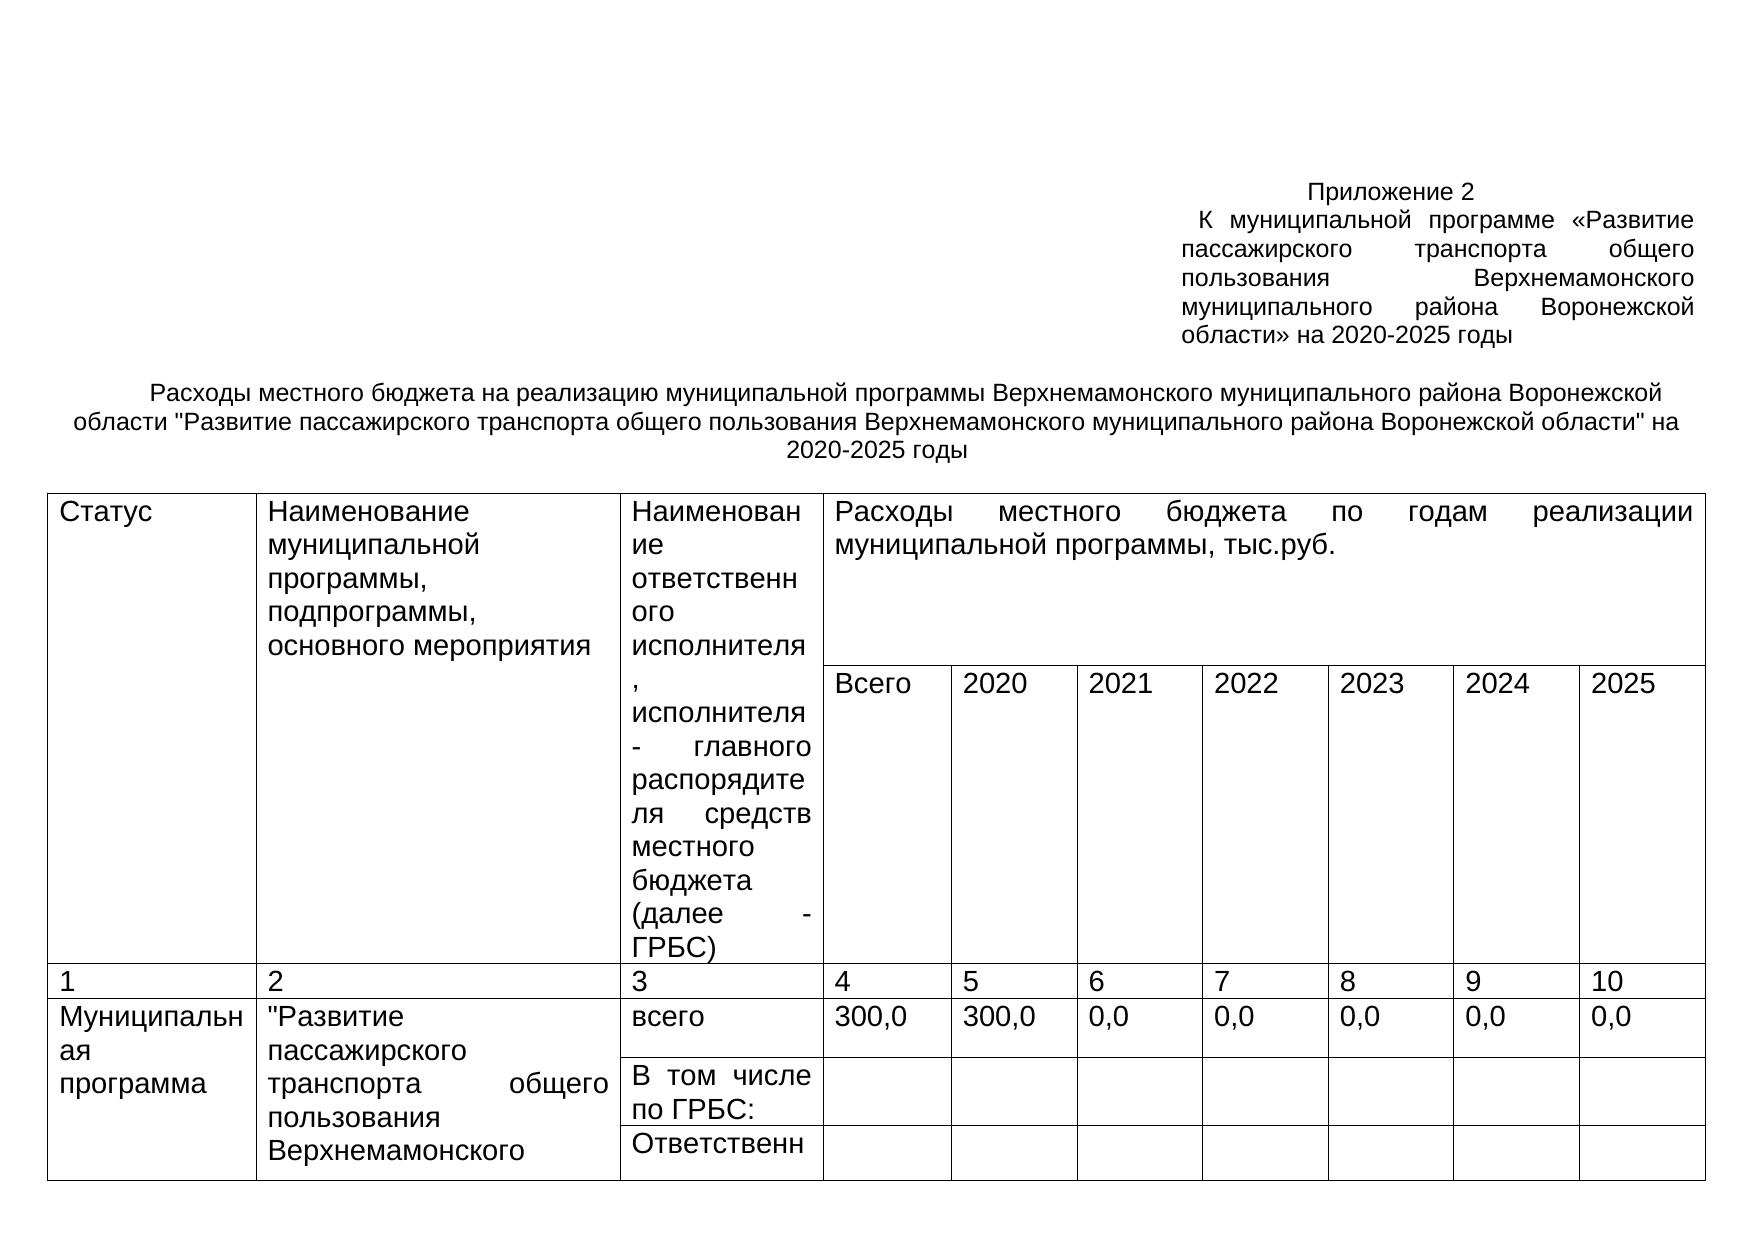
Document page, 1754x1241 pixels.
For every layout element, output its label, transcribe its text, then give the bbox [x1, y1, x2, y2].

table_cell 300,0 [824, 999, 951, 1057]
table_cell 2020 [952, 666, 1077, 963]
table_cell 0,0 [1078, 999, 1202, 1057]
table_cell 0,0 [1580, 999, 1705, 1057]
table_header Статус [48, 494, 256, 963]
table_header Наименование муниципальной программы, подпрограммы, основного мероприятия [257, 494, 620, 963]
table_cell 4 [824, 964, 951, 998]
table_header Наименование ответственного исполнителя, исполнителя - главного распорядителя средств местного бюджета (далее - ГРБС) [621, 494, 823, 963]
table_cell 2022 [1203, 666, 1328, 963]
table_cell 10 [1580, 964, 1705, 998]
table_cell 2025 [1580, 666, 1705, 963]
table_cell 3 [621, 964, 823, 998]
table_cell [824, 1126, 951, 1180]
table_cell [824, 1058, 951, 1125]
table_cell [1454, 1126, 1579, 1180]
table_cell 2024 [1454, 666, 1579, 963]
table_cell 5 [952, 964, 1077, 998]
table_cell [1329, 1058, 1453, 1125]
table_cell В том числе по ГРБС: [621, 1058, 823, 1125]
table_cell 0,0 [1454, 999, 1579, 1057]
table_cell "Развитие пассажирского транспорта общего пользования Верхнемамонского муниципального района Воронежской области" на 2020-2025годы [257, 999, 620, 1180]
text Расходы местного бюджета на реализацию муниципальной программы Верхнемамонского муниципального района Воронежской области "Развитие пассажирского транспорта общего пользования Верхнемамонского муниципального района Воронежской области" на 2020-2025 годы [59, 378, 1695, 464]
table_cell 1 [48, 964, 256, 998]
table_cell [1203, 1126, 1328, 1180]
table_cell 2 [257, 964, 620, 998]
table_cell [1078, 1126, 1202, 1180]
table_cell 300,0 [952, 999, 1077, 1057]
table_cell [1454, 1058, 1579, 1125]
table_cell [1580, 1126, 1705, 1180]
table_cell всего [621, 999, 823, 1057]
table_cell 7 [1203, 964, 1328, 998]
table_header Расходы местного бюджета по годам реализации муниципальной программы, тыс.руб. [824, 494, 1705, 664]
table_cell 9 [1454, 964, 1579, 998]
table_cell 6 [1078, 964, 1202, 998]
table_cell 2023 [1329, 666, 1453, 963]
table_cell Муниципальная программа [48, 999, 256, 1180]
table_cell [621, 1126, 823, 1180]
table_cell 2021 [1078, 666, 1202, 963]
table_cell [1203, 1058, 1328, 1125]
text Приложение 2 [59, 176, 1695, 205]
table_cell Всего [824, 666, 951, 963]
text К муниципальной программе «Развитие пассажирского транспорта общего пользования Верхнемамонского муниципального района Воронежской области» на 2020-2025 годы [1181, 205, 1695, 349]
table_cell 0,0 [1203, 999, 1328, 1057]
table_cell 8 [1329, 964, 1453, 998]
table_cell [1329, 1126, 1453, 1180]
table_cell 0,0 [1329, 999, 1453, 1057]
table_cell [952, 1058, 1077, 1125]
table_cell [1078, 1058, 1202, 1125]
table_cell [952, 1126, 1077, 1180]
table_cell [1580, 1058, 1705, 1125]
